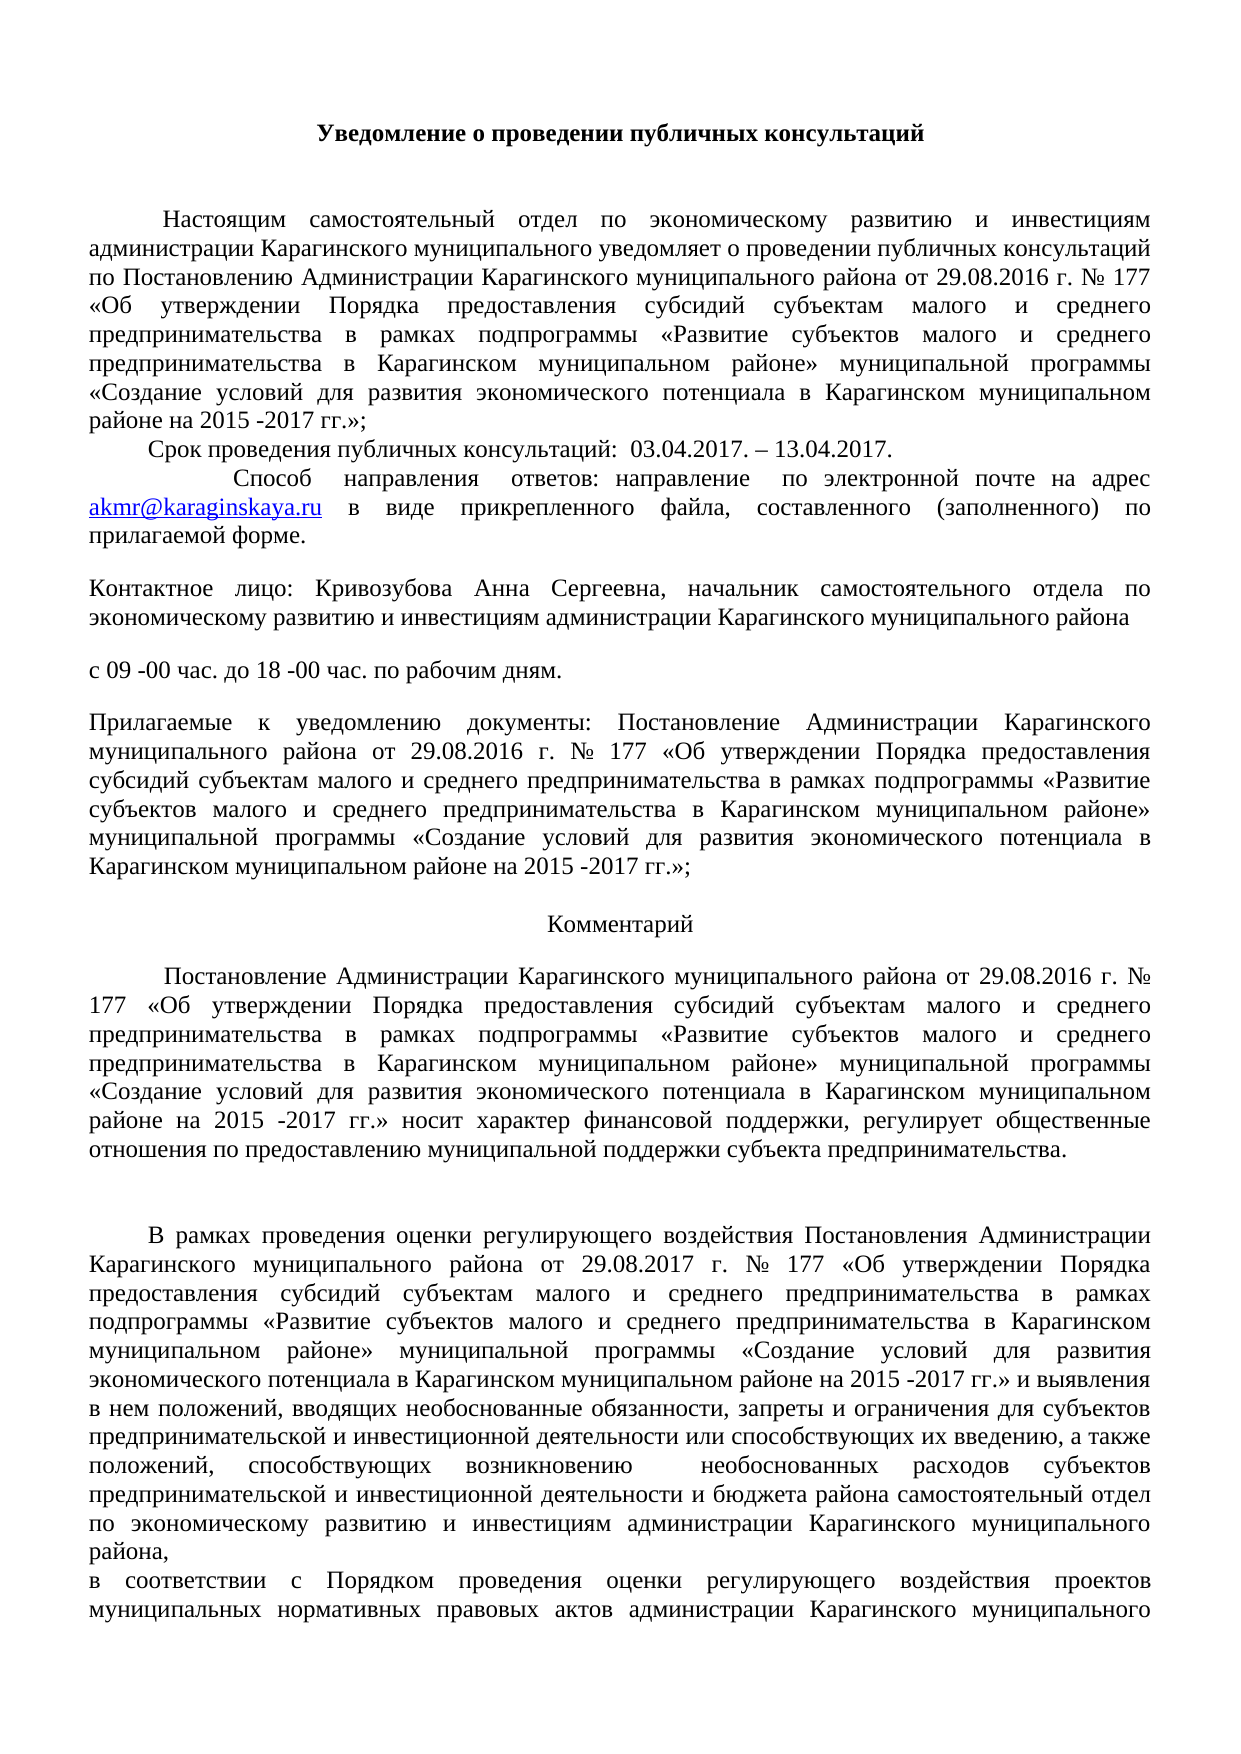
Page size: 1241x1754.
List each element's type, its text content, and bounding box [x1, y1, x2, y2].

text Срок проведения публичных консультаций: 03.04.2017. – 13.04.2017. [89, 434, 1152, 463]
text Настоящим самостоятельный отдел по экономическому развитию и инвестициям администрации Карагинского муниципального уведомляет о проведении публичных консультаций по Постановлению Администрации Карагинского муниципального района от 29.08.2016 г. № 177 «Об утверждении Порядка предоставления субсидий субъектам малого и среднего предпринимательства в рамках подпрограммы «Развитие субъектов малого и среднего предпринимательства в Карагинском муниципальном районе» муниципальной программы «Создание условий для развития экономического потенциала в Карагинском муниципальном районе на 2015 -2017 гг.»; [89, 204, 1152, 434]
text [89, 1565, 1152, 1623]
text Способ направления ответов: направление по электронной почте на адрес akmr@karaginskaya.ru в виде прикрепленного файла, составленного (заполненного) по прилагаемой форме. [89, 463, 1152, 549]
text Прилагаемые к уведомлению документы: Постановление Администрации Карагинского муниципального района от 29.08.2016 г. № 177 «Об утверждении Порядка предоставления субсидий субъектам малого и среднего предпринимательства в рамках подпрограммы «Развитие субъектов малого и среднего предпринимательства в Карагинском муниципальном районе» муниципальной программы «Создание условий для развития экономического потенциала в Карагинском муниципальном районе на 2015 -2017 гг.»; [89, 707, 1152, 880]
text В рамках проведения оценки регулирующего воздействия Постановления Администрации Карагинского муниципального района от 29.08.2017 г. № 177 «Об утверждении Порядка предоставления субсидий субъектам малого и среднего предпринимательства в рамках подпрограммы «Развитие субъектов малого и среднего предпринимательства в Карагинском муниципальном районе» муниципальной программы «Создание условий для развития экономического потенциала в Карагинском муниципальном районе на 2015 -2017 гг.» и выявления в нем положений, вводящих необоснованные обязанности, запреты и ограничения для субъектов предпринимательской и инвестиционной деятельности или способствующих их введению, а также положений, способствующих возникновению необоснованных расходов субъектов предпринимательской и инвестиционной деятельности и бюджета района самостоятельный отдел по экономическому развитию и инвестициям администрации Карагинского муниципального района, [89, 1220, 1152, 1565]
text Постановление Администрации Карагинского муниципального района от 29.08.2016 г. № 177 «Об утверждении Порядка предоставления субсидий субъектам малого и среднего предпринимательства в рамках подпрограммы «Развитие субъектов малого и среднего предпринимательства в Карагинском муниципальном районе» муниципальной программы «Создание условий для развития экономического потенциала в Карагинском муниципальном районе на 2015 -2017 гг.» носит характер финансовой поддержки, регулирует общественные отношения по предоставлению муниципальной поддержки субъекта предпринимательства. [89, 961, 1152, 1163]
text с 09 -00 час. до 18 -00 час. по рабочим дням. [89, 655, 1152, 683]
text Уведомление о проведении публичных консультаций [89, 118, 1152, 147]
text Контактное лицо: Кривозубова Анна Сергеевна, начальник самостоятельного отдела по экономическому развитию и инвестициям администрации Карагинского муниципального района [89, 573, 1152, 631]
text Комментарий [89, 909, 1152, 937]
